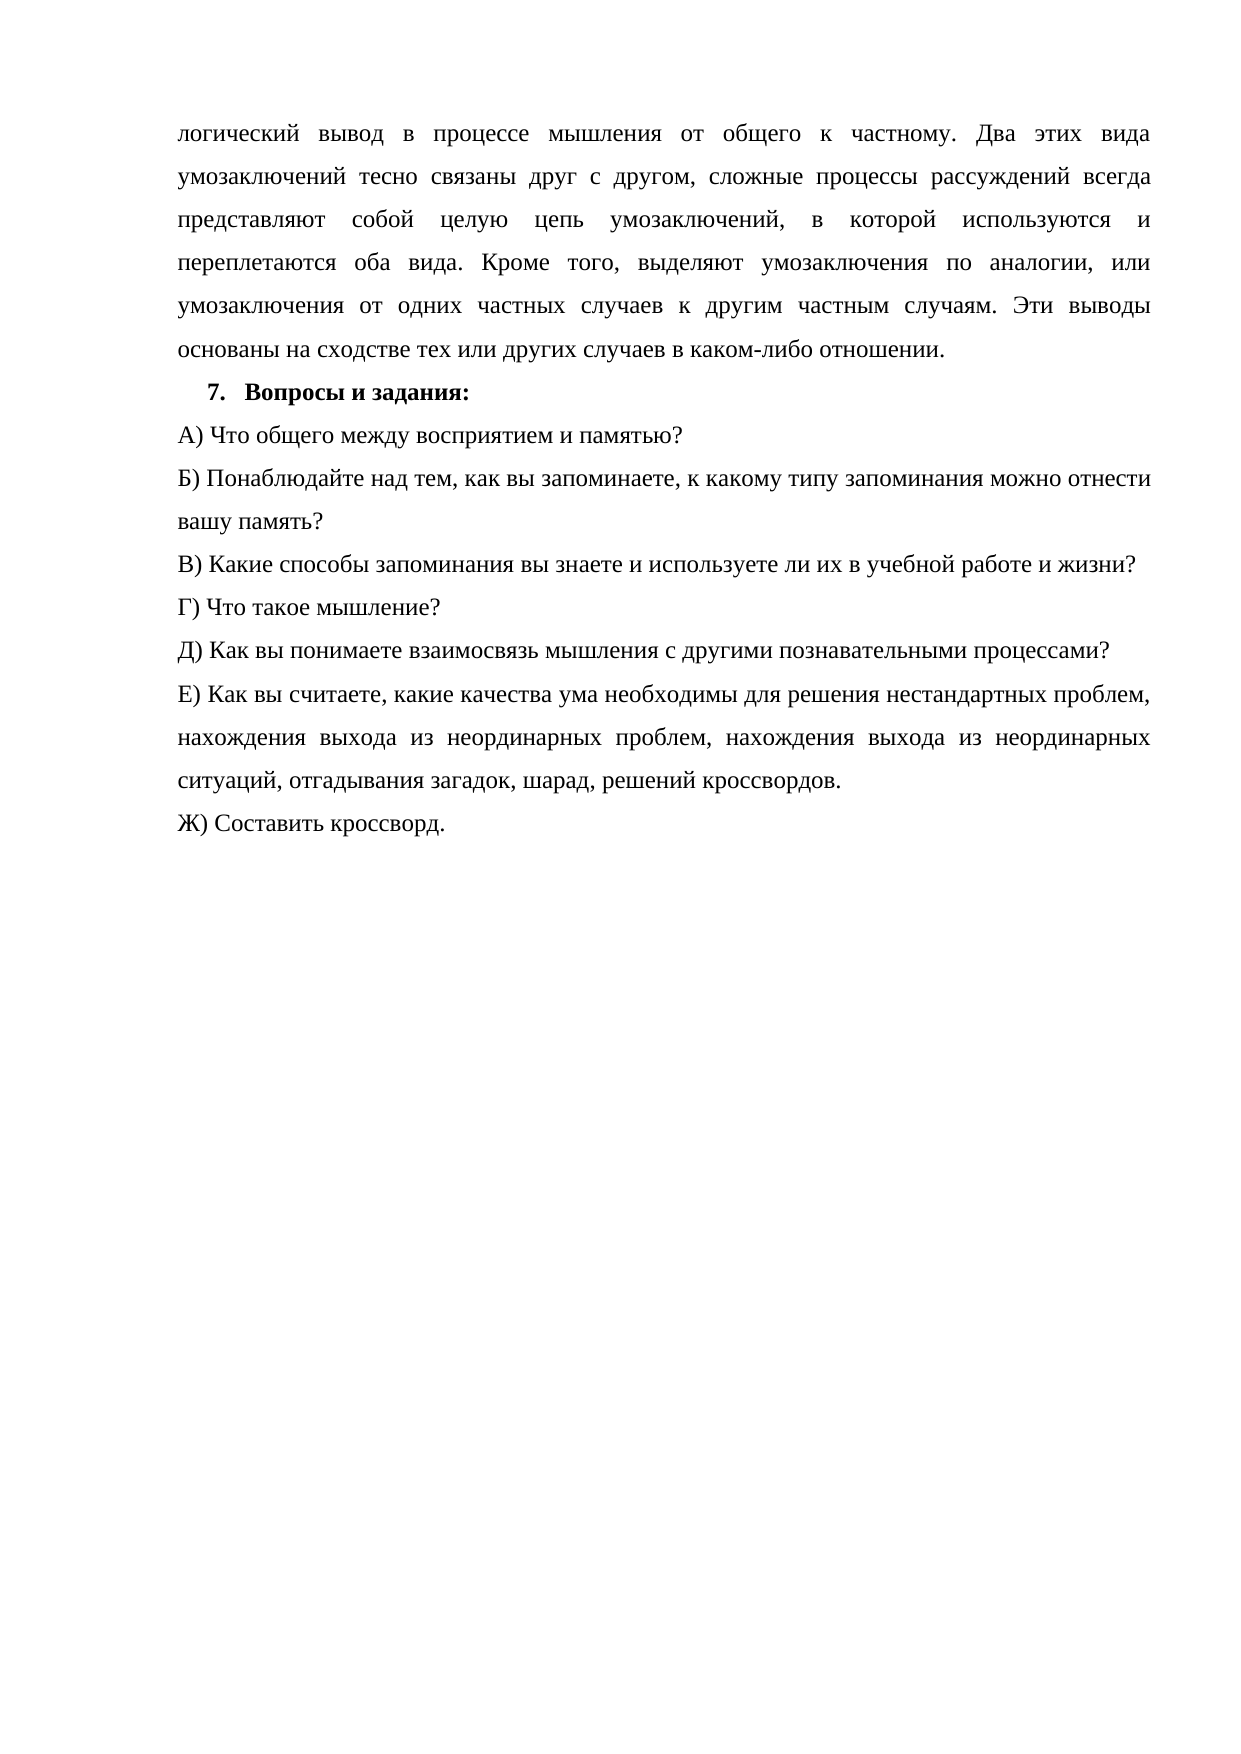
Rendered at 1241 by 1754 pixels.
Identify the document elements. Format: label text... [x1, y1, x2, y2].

text Е) Как вы считаете, какие качества ума необходимы для решения нестандартных проблем, нахождения выхода из неординарных проблем, нахождения выхода из неординарных ситуаций, отгадывания загадок, шарад, решений кроссвордов. [177, 679, 1152, 794]
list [140, 118, 1152, 362]
text А) Что общего между восприятием и памятью? [177, 420, 1152, 449]
text В) Какие способы запоминания вы знаете и используете ли их в учебной работе и жизни? [177, 549, 1152, 578]
text Б) Понаблюдайте над тем, как вы запоминаете, к какому типу запоминания можно отнести вашу память? [177, 463, 1152, 535]
text Ж) Составить кроссворд. [177, 808, 1152, 837]
list Вопросы и задания: [207, 377, 1152, 406]
text Г) Что такое мышление? [177, 592, 1152, 621]
text Д) Как вы понимаете взаимосвязь мышления с другими познавательными процессами? [177, 636, 1152, 664]
